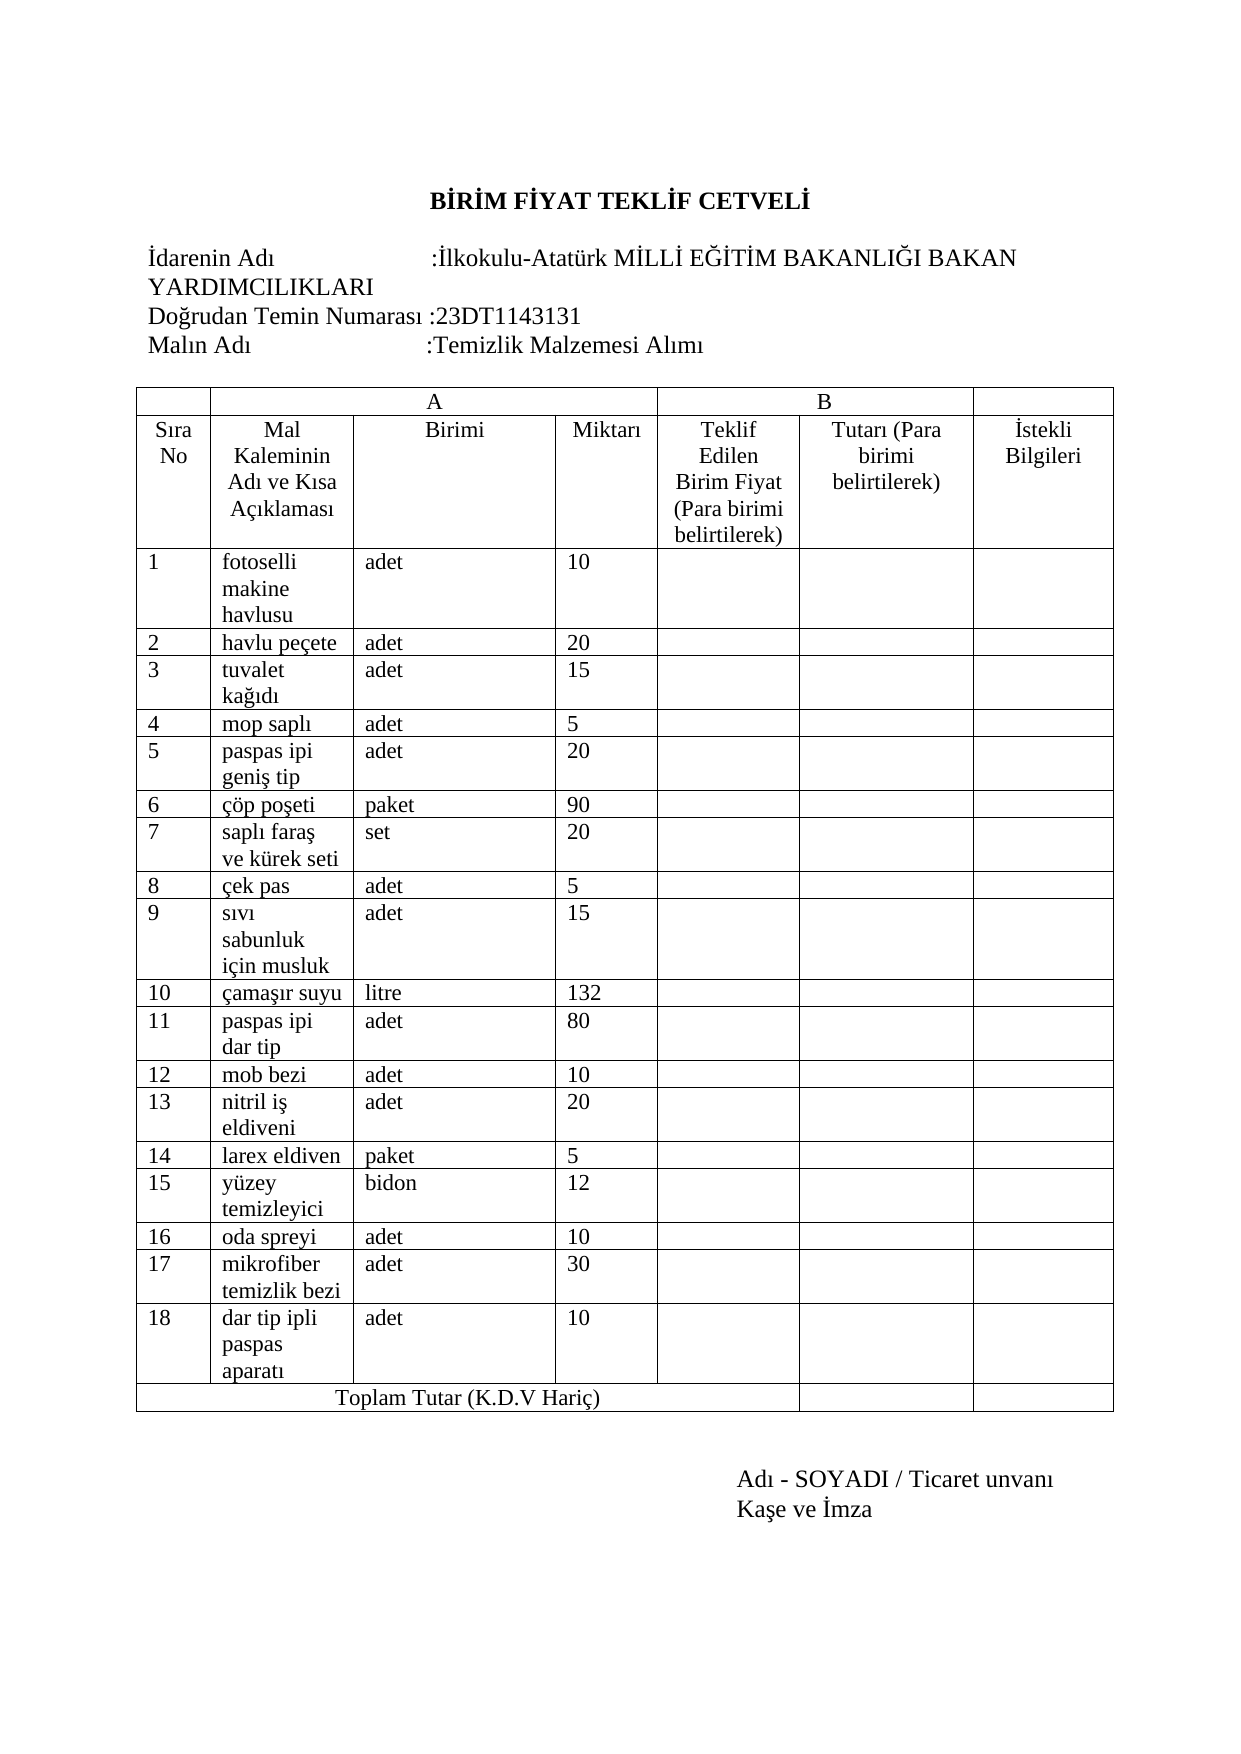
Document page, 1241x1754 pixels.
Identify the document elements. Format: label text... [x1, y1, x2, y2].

table_cell [658, 1169, 799, 1222]
table_cell [658, 710, 799, 736]
table_cell fotoselli makine havlusu [211, 549, 353, 627]
table_cell Miktarı [556, 416, 657, 547]
table_cell çöp poşeti [211, 791, 353, 817]
table_cell 10 [556, 549, 657, 627]
table_header [974, 388, 1113, 414]
table_cell çek pas [211, 872, 353, 898]
table_cell paket [354, 1142, 555, 1168]
table_cell [658, 1142, 799, 1168]
table_cell [658, 1061, 799, 1087]
table_cell 12 [556, 1169, 657, 1222]
table_cell 3 [137, 656, 210, 709]
table_cell [974, 629, 1113, 655]
table_cell [800, 1142, 973, 1168]
table_cell 9 [137, 899, 210, 978]
table_cell [658, 737, 799, 790]
table_cell [974, 1088, 1113, 1141]
table_cell Birimi [354, 416, 555, 547]
table_cell [658, 818, 799, 871]
table_cell 20 [556, 737, 657, 790]
table_cell 18 [137, 1304, 210, 1383]
table_cell [800, 1169, 973, 1222]
table_cell [800, 818, 973, 871]
table_cell [800, 980, 973, 1006]
table_cell 15 [556, 899, 657, 978]
table_cell [974, 1061, 1113, 1087]
table_cell sıvı sabunluk için musluk [211, 899, 353, 978]
table_cell 8 [137, 872, 210, 898]
table_cell 17 [137, 1250, 210, 1303]
table_cell [800, 737, 973, 790]
table_cell Sıra No [137, 416, 210, 547]
table_cell adet [354, 1088, 555, 1141]
table_cell [974, 1304, 1113, 1383]
table_cell [974, 1223, 1113, 1249]
table_cell 30 [556, 1250, 657, 1303]
table_cell Teklif Edilen Birim Fiyat (Para birimi belirtilerek) [658, 416, 799, 547]
table_cell adet [354, 872, 555, 898]
table_cell [658, 656, 799, 709]
table_cell 5 [556, 872, 657, 898]
table_cell adet [354, 1061, 555, 1087]
table_cell [974, 710, 1113, 736]
table_cell 10 [556, 1061, 657, 1087]
table_cell çamaşır suyu [211, 980, 353, 1006]
table_cell 20 [556, 818, 657, 871]
table_cell [658, 629, 799, 655]
table_cell adet [354, 656, 555, 709]
table_cell [800, 710, 973, 736]
table_cell adet [354, 549, 555, 627]
table_cell paspas ipi geniş tip [211, 737, 353, 790]
table_cell İstekli Bilgileri [974, 416, 1113, 547]
table_cell 132 [556, 980, 657, 1006]
table_cell [974, 737, 1113, 790]
table_cell [800, 1304, 973, 1383]
table_cell [658, 1007, 799, 1059]
table_cell 15 [137, 1169, 210, 1222]
table_header [137, 388, 210, 414]
table_cell havlu peçete [211, 629, 353, 655]
table_cell adet [354, 629, 555, 655]
table_cell [800, 1007, 973, 1059]
table_cell [658, 980, 799, 1006]
table_cell larex eldiven [211, 1142, 353, 1168]
table_cell adet [354, 1007, 555, 1059]
table_cell 20 [556, 629, 657, 655]
table_cell [658, 791, 799, 817]
table_cell litre [354, 980, 555, 1006]
text Malın Adı :Temizlik Malzemesi Alımı [148, 330, 1093, 358]
table_cell [658, 872, 799, 898]
table_cell 12 [137, 1061, 210, 1087]
table_cell [658, 1250, 799, 1303]
table_cell oda spreyi [211, 1223, 353, 1249]
table_cell adet [354, 899, 555, 978]
table_cell tuvalet kağıdı [211, 656, 353, 709]
table_cell Kaşe ve İmza [729, 1494, 1093, 1523]
table_cell [658, 1088, 799, 1141]
table_header B [658, 388, 973, 414]
table_cell [800, 1250, 973, 1303]
table_cell 20 [556, 1088, 657, 1141]
table_cell [800, 549, 973, 627]
table_cell 5 [556, 1142, 657, 1168]
table_cell mob bezi [211, 1061, 353, 1087]
table_cell [974, 1384, 1113, 1411]
table_cell [800, 872, 973, 898]
table_cell adet [354, 1250, 555, 1303]
table_cell 14 [137, 1142, 210, 1168]
table_cell [800, 629, 973, 655]
table_cell [800, 1223, 973, 1249]
table_cell mop saplı [211, 710, 353, 736]
table_cell 5 [556, 710, 657, 736]
table_cell 16 [137, 1223, 210, 1249]
table_cell saplı faraş ve kürek seti [211, 818, 353, 871]
table_cell 10 [556, 1223, 657, 1249]
table_cell [658, 549, 799, 627]
table_cell adet [354, 710, 555, 736]
table_cell [800, 899, 973, 978]
table_cell adet [354, 1223, 555, 1249]
table_cell [974, 1007, 1113, 1059]
table_cell Toplam Tutar (K.D.V Hariç) [137, 1384, 799, 1411]
table_cell 13 [137, 1088, 210, 1141]
table_cell 1 [137, 549, 210, 627]
table_cell dar tip ipli paspas aparatı [211, 1304, 353, 1383]
table_cell 10 [137, 980, 210, 1006]
table_cell Tutarı (Para birimi belirtilerek) [800, 416, 973, 547]
table_cell bidon [354, 1169, 555, 1222]
table_cell 11 [137, 1007, 210, 1059]
table_cell [974, 1169, 1113, 1222]
table_cell [658, 1223, 799, 1249]
table_cell Mal Kaleminin Adı ve Kısa Açıklaması [211, 416, 353, 547]
table_cell [974, 818, 1113, 871]
text Doğrudan Temin Numarası :23DT1143131 [148, 301, 1093, 330]
table_cell 80 [556, 1007, 657, 1059]
table_cell nitril iş eldiveni [211, 1088, 353, 1141]
table_cell 5 [137, 737, 210, 790]
table_cell [974, 1142, 1113, 1168]
table_cell adet [354, 1304, 555, 1383]
table_cell paket [354, 791, 555, 817]
table_cell [800, 1384, 973, 1411]
table_cell 7 [137, 818, 210, 871]
table_cell 2 [137, 629, 210, 655]
table_cell paspas ipi dar tip [211, 1007, 353, 1059]
table_cell set [354, 818, 555, 871]
table_header Adı - SOYADI / Ticaret unvanı [729, 1464, 1093, 1494]
text BİRİM FİYAT TEKLİF CETVELİ [148, 186, 1093, 215]
table_cell [974, 980, 1113, 1006]
table_cell [800, 1088, 973, 1141]
table_cell adet [354, 737, 555, 790]
table_cell [974, 791, 1113, 817]
table_cell [974, 899, 1113, 978]
table_cell [800, 1061, 973, 1087]
table_cell [974, 549, 1113, 627]
table_cell [974, 872, 1113, 898]
table_cell [658, 1304, 799, 1383]
table_cell [658, 899, 799, 978]
table_cell [800, 791, 973, 817]
table_cell [974, 1250, 1113, 1303]
table_cell 90 [556, 791, 657, 817]
table_cell mikrofiber temizlik bezi [211, 1250, 353, 1303]
table_cell 6 [137, 791, 210, 817]
table_cell [974, 656, 1113, 709]
table_cell 15 [556, 656, 657, 709]
table_cell 4 [137, 710, 210, 736]
text İdarenin Adı :İlkokulu-Atatürk MİLLİ EĞİTİM BAKANLIĞI BAKAN YARDIMCILIKLARI [148, 243, 1093, 301]
table_cell 10 [556, 1304, 657, 1383]
table_cell [800, 656, 973, 709]
table_header A [211, 388, 657, 414]
table_cell yüzey temizleyici [211, 1169, 353, 1222]
